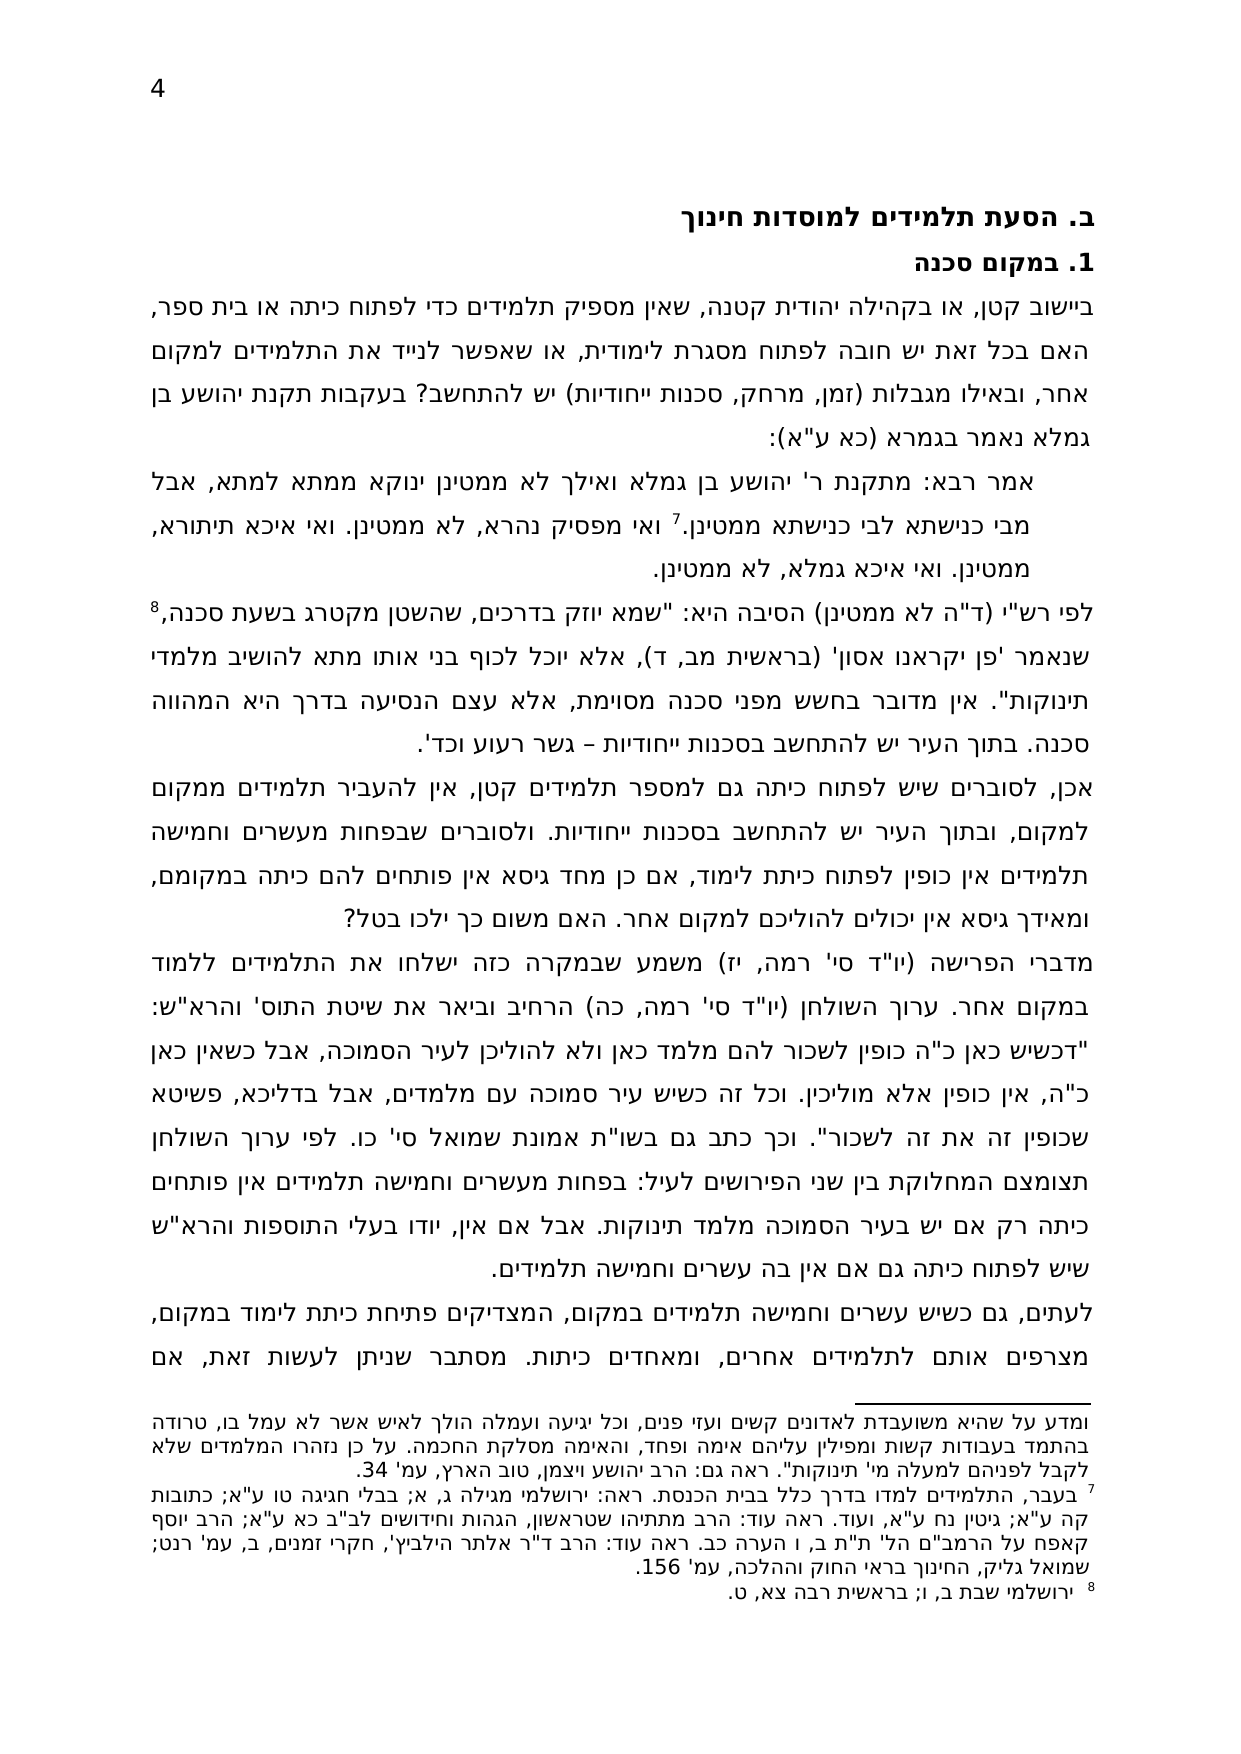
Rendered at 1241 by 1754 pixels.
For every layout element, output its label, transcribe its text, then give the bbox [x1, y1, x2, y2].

text אכן, לסוברים שיש לפתוח כיתה גם למספר תלמידים קטן, אין להעביר תלמידים ממקום למקום, ובתוך העיר יש להתחשב בסכנות ייחודיות. ולסוברים שבפחות מעשרים וחמישה תלמידים אין כופין לפתוח כיתת לימוד, אם כן מחד גיסא אין פותחים להם כיתה במקומם, ומאידך גיסא אין יכולים להוליכם למקום אחר. האם משום כך ילכו בטל? [150, 773, 1095, 934]
subtitle ב«~H4~»«~BO~». הסעת תלמידים למוסדות חינוך [150, 201, 1095, 233]
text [150, 1298, 1095, 1371]
text לפי רש"י (ד"ה לא ממטינן) הסיבה היא: "שמא יוזק בדרכים, שהשטן מקטרג בשעת סכנה,^^ שנאמר 'פן יקראנו אסון' (בראשית @139@מב, ד), אלא יוכל לכוף בני אותו מתא להושיב מלמדי תינוקות". אין מדובר בחשש מפני סכנה מסוימת, אלא עצם הנסיעה בדרך היא המהווה סכנה. בתוך העיר יש להתחשב בסכנות ייחודיות – גשר רעוע וכד'. [150, 598, 1095, 759]
text אמר רבא: מתקנת ר' יהושע בן גמלא ואילך לא ממטינן ינוקא ממתא למתא, אבל מבי כנישתא לבי כנישתא ממטינן.^^ ואי מפסיק נהרא, לא ממטינן. ואי איכא תיתורא, ממטינן. ואי איכא גמלא, לא ממטינן. [150, 467, 1036, 584]
subtitle 1. במקום סכנה «~/BO~»«~/H4~» [150, 248, 1095, 277]
text מדברי הפרישה (יו"ד סי' רמה, יז) משמע שבמקרה כזה ישלחו את התלמידים ללמוד במקום אחר. ערוך השולחן (יו"ד סי' רמה, כה) הרחיב וביאר את שיטת התוס' והרא"ש: "דכשיש כאן כ"ה כופין לשכור להם מלמד כאן ולא להוליכן לעיר הסמוכה, אבל כשאין כאן כ"ה, אין כופין אלא מוליכין. וכל זה כשיש עיר סמוכה עם מלמדים, אבל בדליכא, פשיטא שכופין זה את זה לשכור". וכך כתב גם בשו"ת אמונת שמואל סי' כו. לפי ערוך השולחן תצומצם המחלוקת בין שני הפירושים לעיל: בפחות מעשרים וחמישה תלמידים אין פותחים כיתה רק אם יש בעיר הסמוכה מלמד תינוקות. אבל אם אין, יודו בעלי התוספות והרא"ש שיש לפתוח כיתה גם אם אין בה עשרים וחמישה תלמידים. [150, 948, 1095, 1284]
text ביישוב קטן, או בקהילה יהודית קטנה, שאין מספיק תלמידים כדי לפתוח כיתה או בית ספר, האם בכל זאת יש חובה לפתוח מסגרת לימודית, או שאפשר לנייד את התלמידים למקום אחר, ובאילו מגבלות (זמן, מרחק, סכנות ייחודיות) יש להתחשב? בעקבות תקנת יהושע בן גמלא נאמר בגמרא (כא ע"א): [150, 292, 1095, 452]
